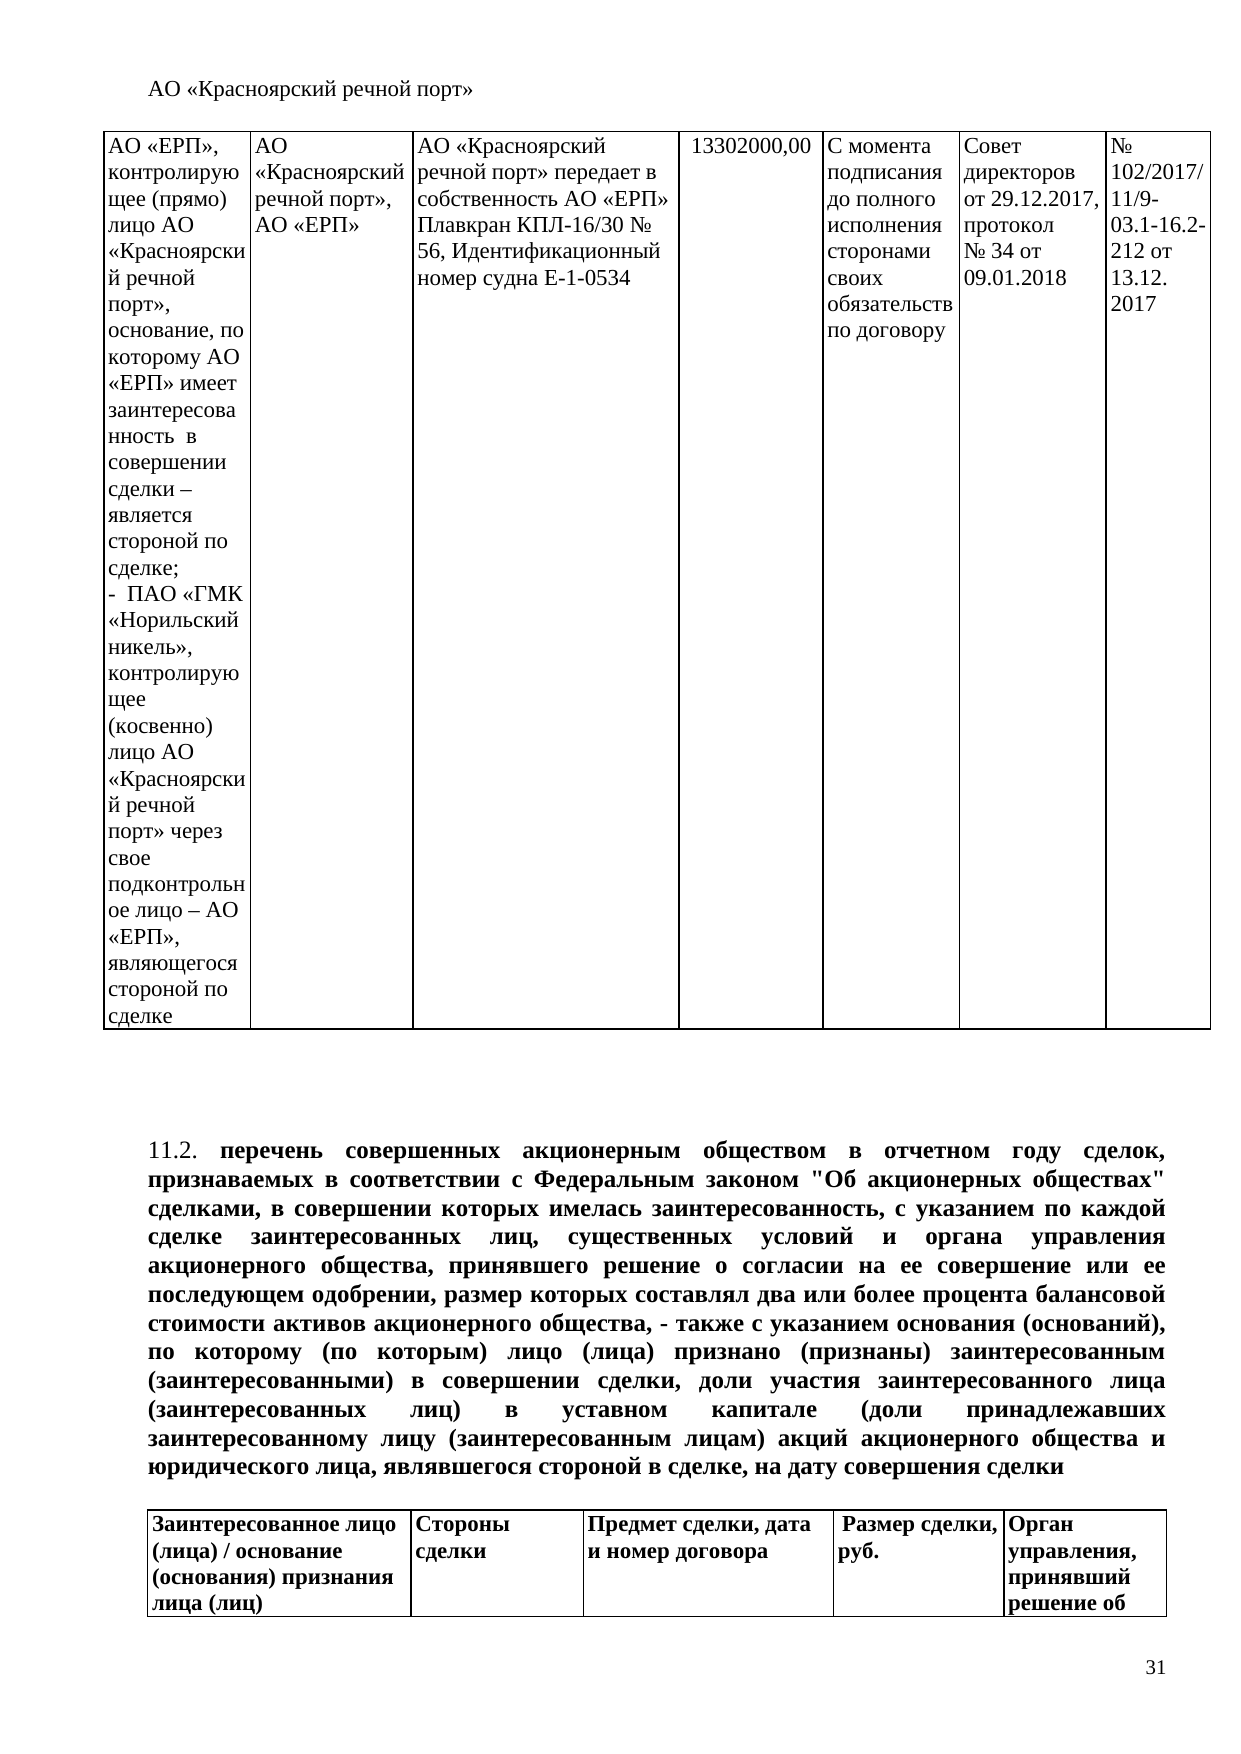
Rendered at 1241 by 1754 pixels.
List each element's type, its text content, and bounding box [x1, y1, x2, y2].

text 11.2. перечень совершенных акционерным обществом в отчетном году сделок, признаваемых в соответствии с Федеральным законом "Об акционерных обществах" сделками, в совершении которых имелась заинтересованность, с указанием по каждой сделке заинтересованных лиц, существенных условий и органа управления акционерного общества, принявшего решение о согласии на ее совершение или ее последующем одобрении, размер которых составлял два или более процента балансовой стоимости активов акционерного общества, - также с указанием основания (оснований), по которому (по которым) лицо (лица) признано (признаны) заинтересованным (заинтересованными) в совершении сделки, доли участия заинтересованного лица (заинтересованных лиц) в уставном капитале (доли принадлежавших заинтересованному лицу (заинтересованным лицам) акций акционерного общества и юридического лица, являвшегося стороной в сделке, на дату совершения сделки [148, 1135, 1166, 1480]
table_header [584, 1511, 833, 1616]
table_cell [105, 132, 250, 1028]
table_cell С момента подписания до полного исполнения сторонами своих обязательств по договору [824, 132, 959, 1028]
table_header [148, 1511, 410, 1616]
table_header Стороны сделки [412, 1511, 583, 1616]
table_cell Совет директоров от 29.12.2017, протокол № 34 от 09.01.2018 [960, 132, 1105, 1028]
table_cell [251, 132, 412, 1028]
table_cell АО «Красноярский речной порт» передает в собственность АО «ЕРП» Плавкран КПЛ-16/30 № 56, Идентификационный номер судна Е-1-0534 [414, 132, 678, 1028]
table_header Размер сделки, руб. [834, 1511, 1003, 1616]
table_cell № 102/2017/11/9-03.1-16.2-212 от 13.12. 2017 [1107, 132, 1210, 1028]
table_cell 13302000,00 [680, 132, 822, 1028]
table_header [1005, 1511, 1166, 1616]
